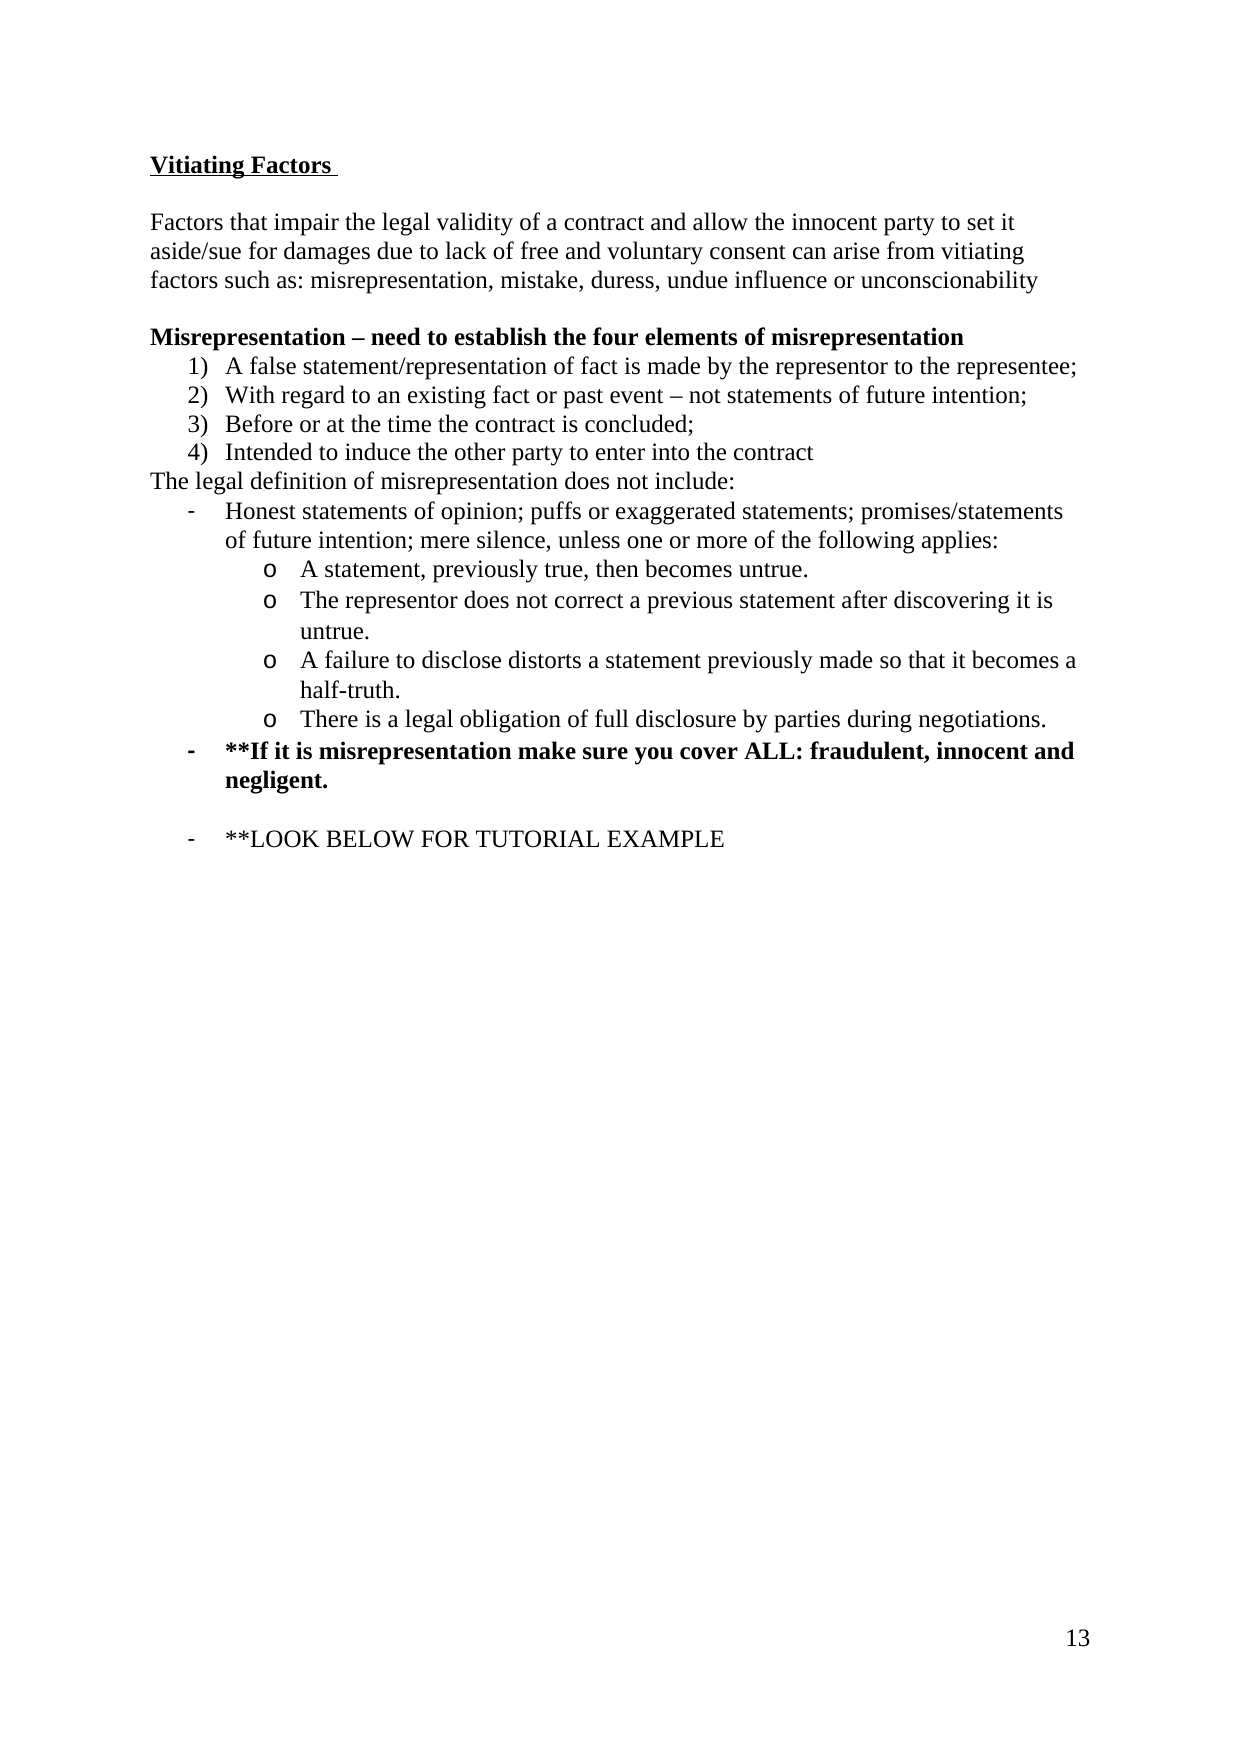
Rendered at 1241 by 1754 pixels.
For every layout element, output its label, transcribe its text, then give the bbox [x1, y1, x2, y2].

list The representor does not correct a previous statement after discovering it is untrue. [262, 585, 1090, 645]
list A false statement/representation of fact is made by the representor to the representee; [187, 351, 1090, 380]
list Intended to induce the other party to enter into the contract [187, 437, 1090, 466]
text The legal definition of misrepresentation does not include: [150, 466, 1090, 495]
list **If it is misrepresentation make sure you cover ALL: fraudulent, innocent and negligent. [187, 735, 1090, 794]
list Before or at the time the contract is concluded; [187, 409, 1090, 437]
text Vitiating Factors [150, 150, 1090, 179]
list With regard to an existing fact or past event – not statements of future intention; [187, 380, 1090, 409]
list A failure to disclose distorts a statement previously made so that it becomes a half-truth. [262, 645, 1090, 704]
list There is a legal obligation of full disclosure by parties during negotiations. [262, 704, 1090, 735]
list A statement, previously true, then becomes untrue. [262, 554, 1090, 585]
list **LOOK BELOW FOR TUTORIAL EXAMPLE [187, 823, 1090, 854]
list Honest statements of opinion; puffs or exaggerated statements; promises/statements of future intention; mere silence, unless one or more of the following applies: [187, 495, 1090, 554]
text Misrepresentation – need to establish the four elements of misrepresentation [150, 322, 1090, 351]
text Factors that impair the legal validity of a contract and allow the innocent party to set it aside/sue for damages due to lack of free and voluntary consent can arise from vitiating factors such as: misrepresentation, mistake, duress, undue influence or unconscionability [150, 207, 1090, 294]
